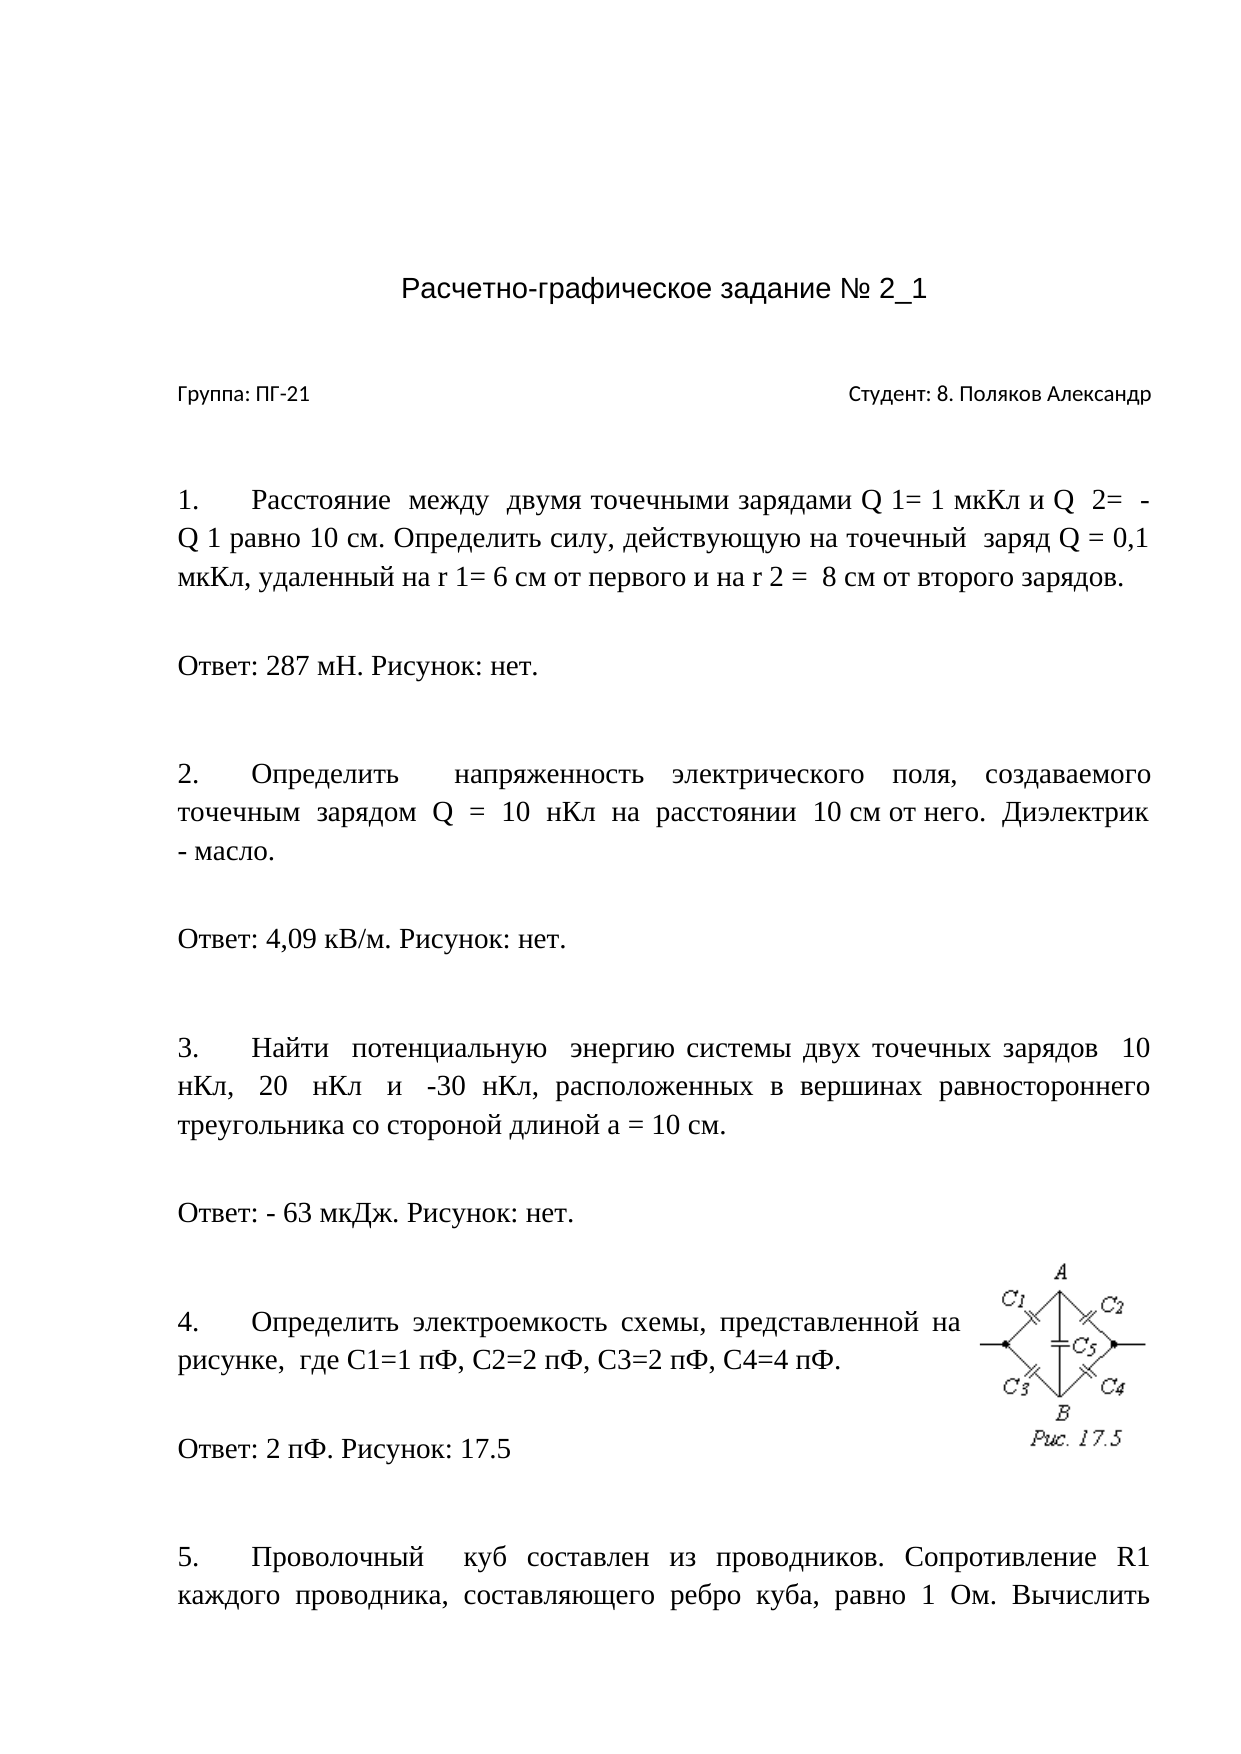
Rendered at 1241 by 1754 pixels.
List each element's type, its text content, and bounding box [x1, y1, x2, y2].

table_cell 3. Найти потенциальную энергию системы двух точечных зарядов 10 нКл, 20 нКл и -30 нКл, расположенных в вершинах равностороннего треугольника со стороной длиной a = 10 см. Ответ: - 63 мкДж. Рисунок: нет. [166, 980, 1163, 1254]
table_cell 1. Расстояние между двумя точечными зарядами Q 1= 1 мкКл и Q 2= - Q 1 равно 10 см. Определить силу, действующую на точечный заряд Q = 0,1 мкКл, удаленный на r 1= 6 см от первого и на r 2 = 8 см от второго зарядов. Ответ: 287 мН. Рисунок: нет. [166, 432, 1163, 706]
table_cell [166, 1489, 1163, 1611]
table_cell Студент: 8. Поляков Александр [664, 329, 1163, 432]
table_header Расчетно-графическое задание № 2_1 [166, 221, 1163, 329]
table_cell 2. Определить напряженность электрического поля, создаваемого точечным зарядом Q = 10 нКл на расстоянии 10 см от него. Диэлектрик - масло. Ответ: 4,09 кВ/м. Рисунок: нет. [166, 706, 1163, 980]
picture [979, 1259, 1152, 1454]
table_cell 4. Определить электроемкость схемы, представленной на рисунке, где С1=1 пФ, С2=2 пФ, С3=2 пФ, С4=4 пФ. Ответ: 2 пФ. Рисунок: 17.5 [166, 1254, 1163, 1489]
table_cell Группа: ПГ-21 [166, 329, 664, 432]
